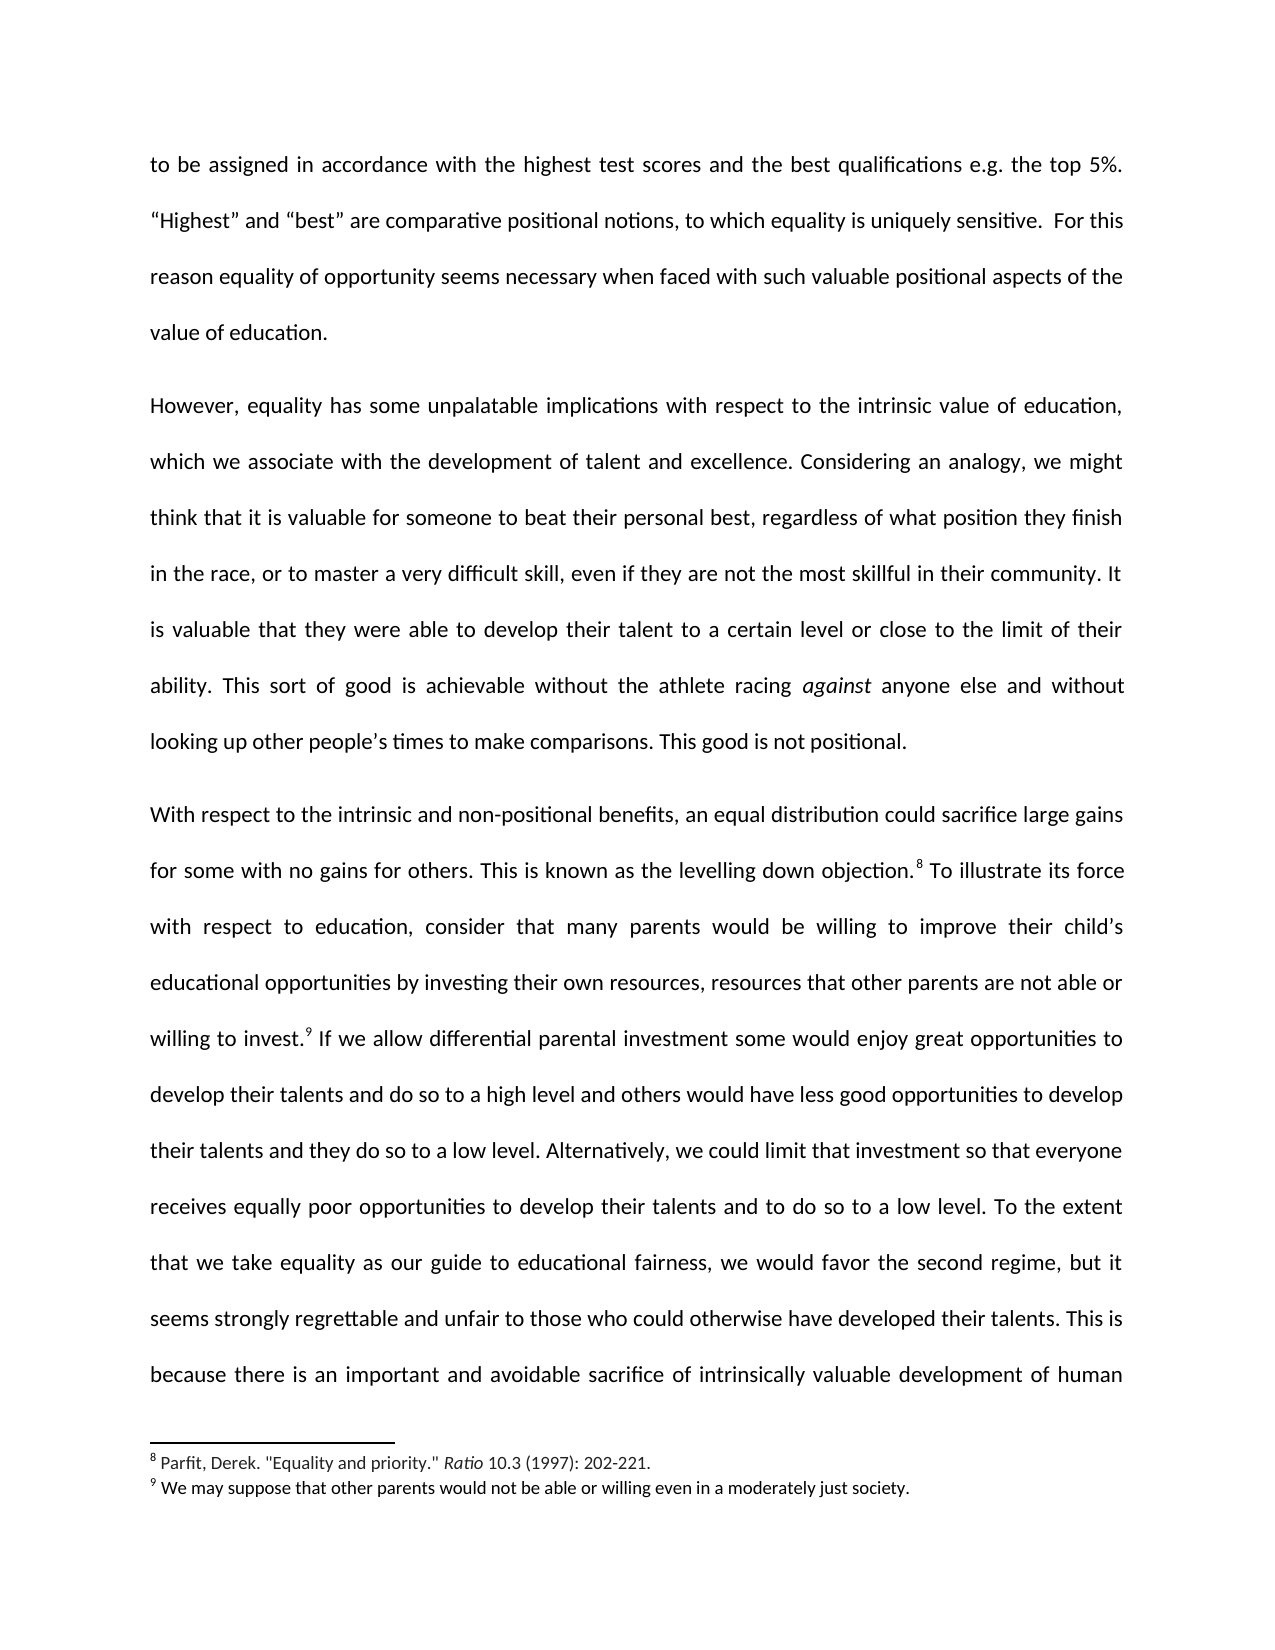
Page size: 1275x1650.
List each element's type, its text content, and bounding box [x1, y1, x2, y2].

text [150, 800, 1125, 1388]
text However, equality has some unpalatable implications with respect to the intrinsic value of education, which we associate with the development of talent and excellence. Considering an analogy, we might think that it is valuable for someone to beat their personal best, regardless of what position they finish in the race, or to master a very difficult skill, even if they are not the most skillful in their community. It is valuable that they were able to develop their talent to a certain level or close to the limit of their ability. This sort of good is achievable without the athlete racing against anyone else and without looking up other people’s times to make comparisons. This good is not positional. [150, 391, 1125, 755]
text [150, 150, 1125, 346]
